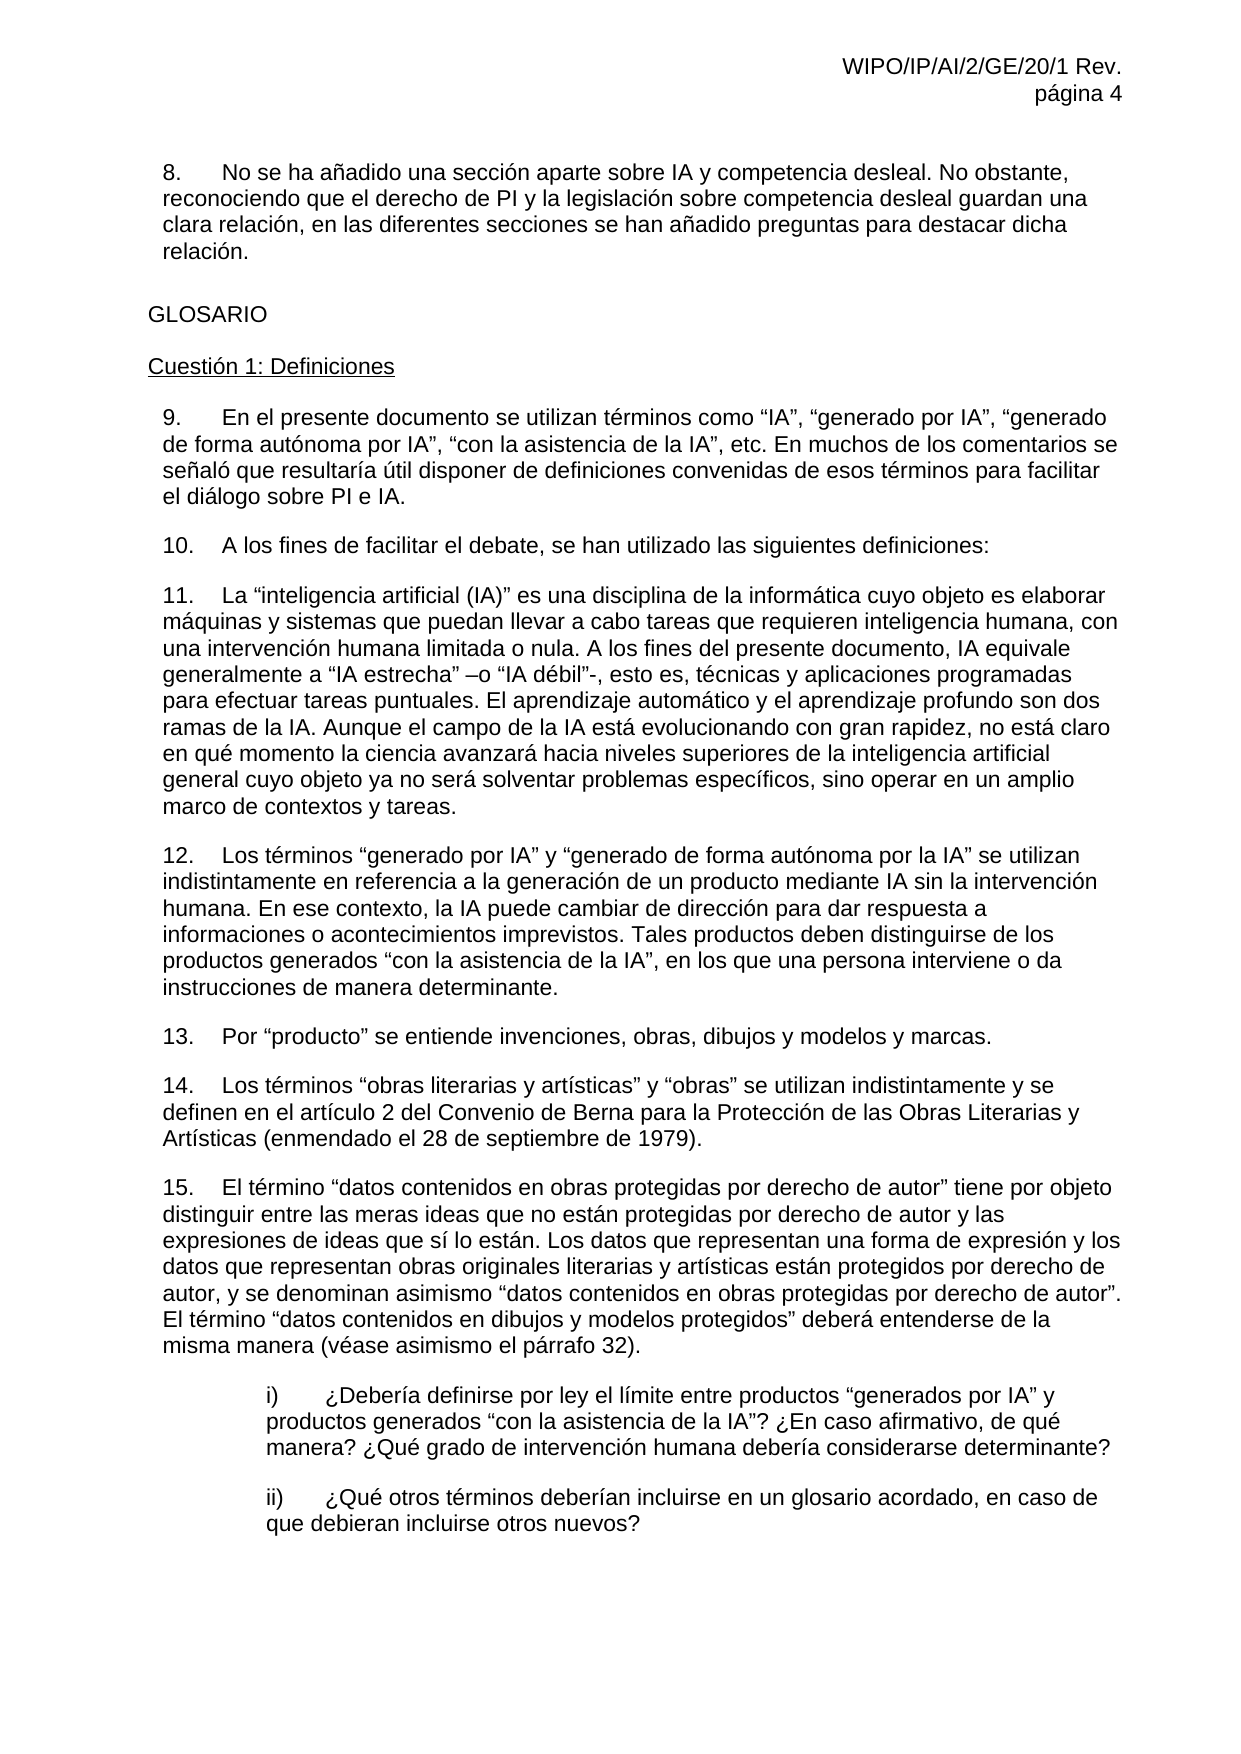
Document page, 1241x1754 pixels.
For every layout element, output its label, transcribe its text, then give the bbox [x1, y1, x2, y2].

text En el presente documento se utilizan términos como “IA”, “generado por IA”, “generado de forma autónoma por IA”, “con la asistencia de la IA”, etc. En muchos de los comentarios se señaló que resultaría útil disponer de definiciones convenidas de esos términos para facilitar el diálogo sobre PI e IA. [162, 404, 1122, 509]
text La “inteligencia artificial (IA)” es una disciplina de la informática cuyo objeto es elaborar máquinas y sistemas que puedan llevar a cabo tareas que requieren inteligencia humana, con una intervención humana limitada o nula. A los fines del presente documento, IA equivale generalmente a “IA estrecha” –o “IA débil”-, esto es, técnicas y aplicaciones programadas para efectuar tareas puntuales. El aprendizaje automático y el aprendizaje profundo son dos ramas de la IA. Aunque el campo de la IA está evolucionando con gran rapidez, no está claro en qué momento la ciencia avanzará hacia niveles superiores de la inteligencia artificial general cuyo objeto ya no será solventar problemas específicos, sino operar en un amplio marco de contextos y tareas. [162, 582, 1122, 819]
text Por “producto” se entiende invenciones, obras, dibujos y modelos y marcas. [162, 1023, 1122, 1049]
subtitle Cuestión 1: Definiciones [148, 353, 1122, 379]
text Los términos “obras literarias y artísticas” y “obras” se utilizan indistintamente y se definen en el artículo 2 del Convenio de Berna para la Protección de las Obras Literarias y Artísticas (enmendado el 28 de septiembre de 1979). [162, 1072, 1122, 1151]
list ¿Debería definirse por ley el límite entre productos “generados por IA” y productos generados “con la asistencia de la IA”? ¿En caso afirmativo, de qué manera? ¿Qué grado de intervención humana debería considerarse determinante? [266, 1382, 1122, 1461]
text El término “datos contenidos en obras protegidas por derecho de autor” tiene por objeto distinguir entre las meras ideas que no están protegidas por derecho de autor y las expresiones de ideas que sí lo están. Los datos que representan una forma de expresión y los datos que representan obras originales literarias y artísticas están protegidos por derecho de autor, y se denominan asimismo “datos contenidos en obras protegidas por derecho de autor”. El término “datos contenidos en dibujos y modelos protegidos” deberá entenderse de la misma manera (véase asimismo el párrafo 32). [162, 1174, 1122, 1359]
list ¿Qué otros términos deberían incluirse en un glosario acordado, en caso de que debieran incluirse otros nuevos? [266, 1483, 1122, 1536]
subtitle GlosarIO [148, 301, 1122, 328]
text Los términos “generado por IA” y “generado de forma autónoma por la IA” se utilizan indistintamente en referencia a la generación de un producto mediante IA sin la intervención humana. En ese contexto, la IA puede cambiar de dirección para dar respuesta a informaciones o acontecimientos imprevistos. Tales productos deben distinguirse de los productos generados “con la asistencia de la IA”, en los que una persona interviene o da instrucciones de manera determinante. [162, 842, 1122, 1000]
text A los fines de facilitar el debate, se han utilizado las siguientes definiciones: [162, 532, 1122, 559]
text No se ha añadido una sección aparte sobre IA y competencia desleal. No obstante, reconociendo que el derecho de PI y la legislación sobre competencia desleal guardan una clara relación, en las diferentes secciones se han añadido preguntas para destacar dicha relación. [162, 158, 1122, 264]
